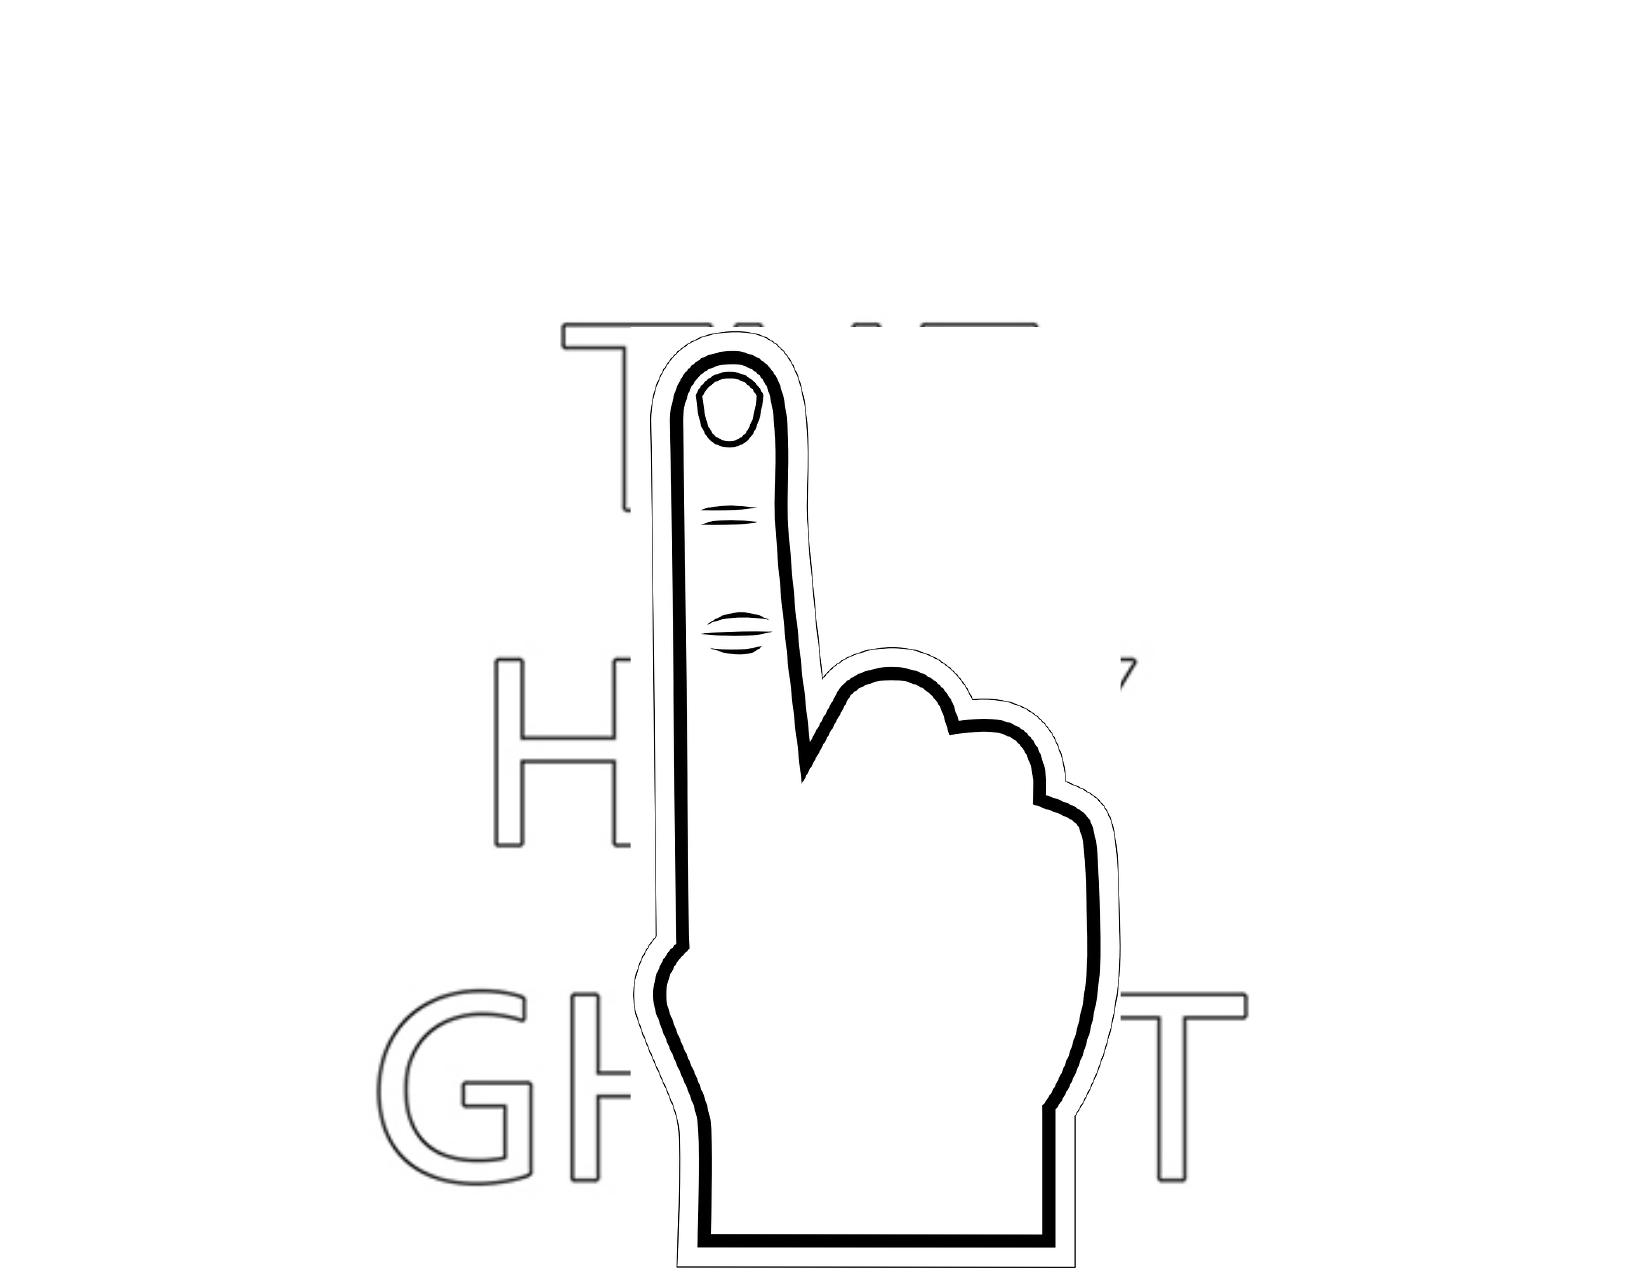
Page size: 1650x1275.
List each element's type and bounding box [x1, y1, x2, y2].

picture [274, 220, 1340, 1275]
